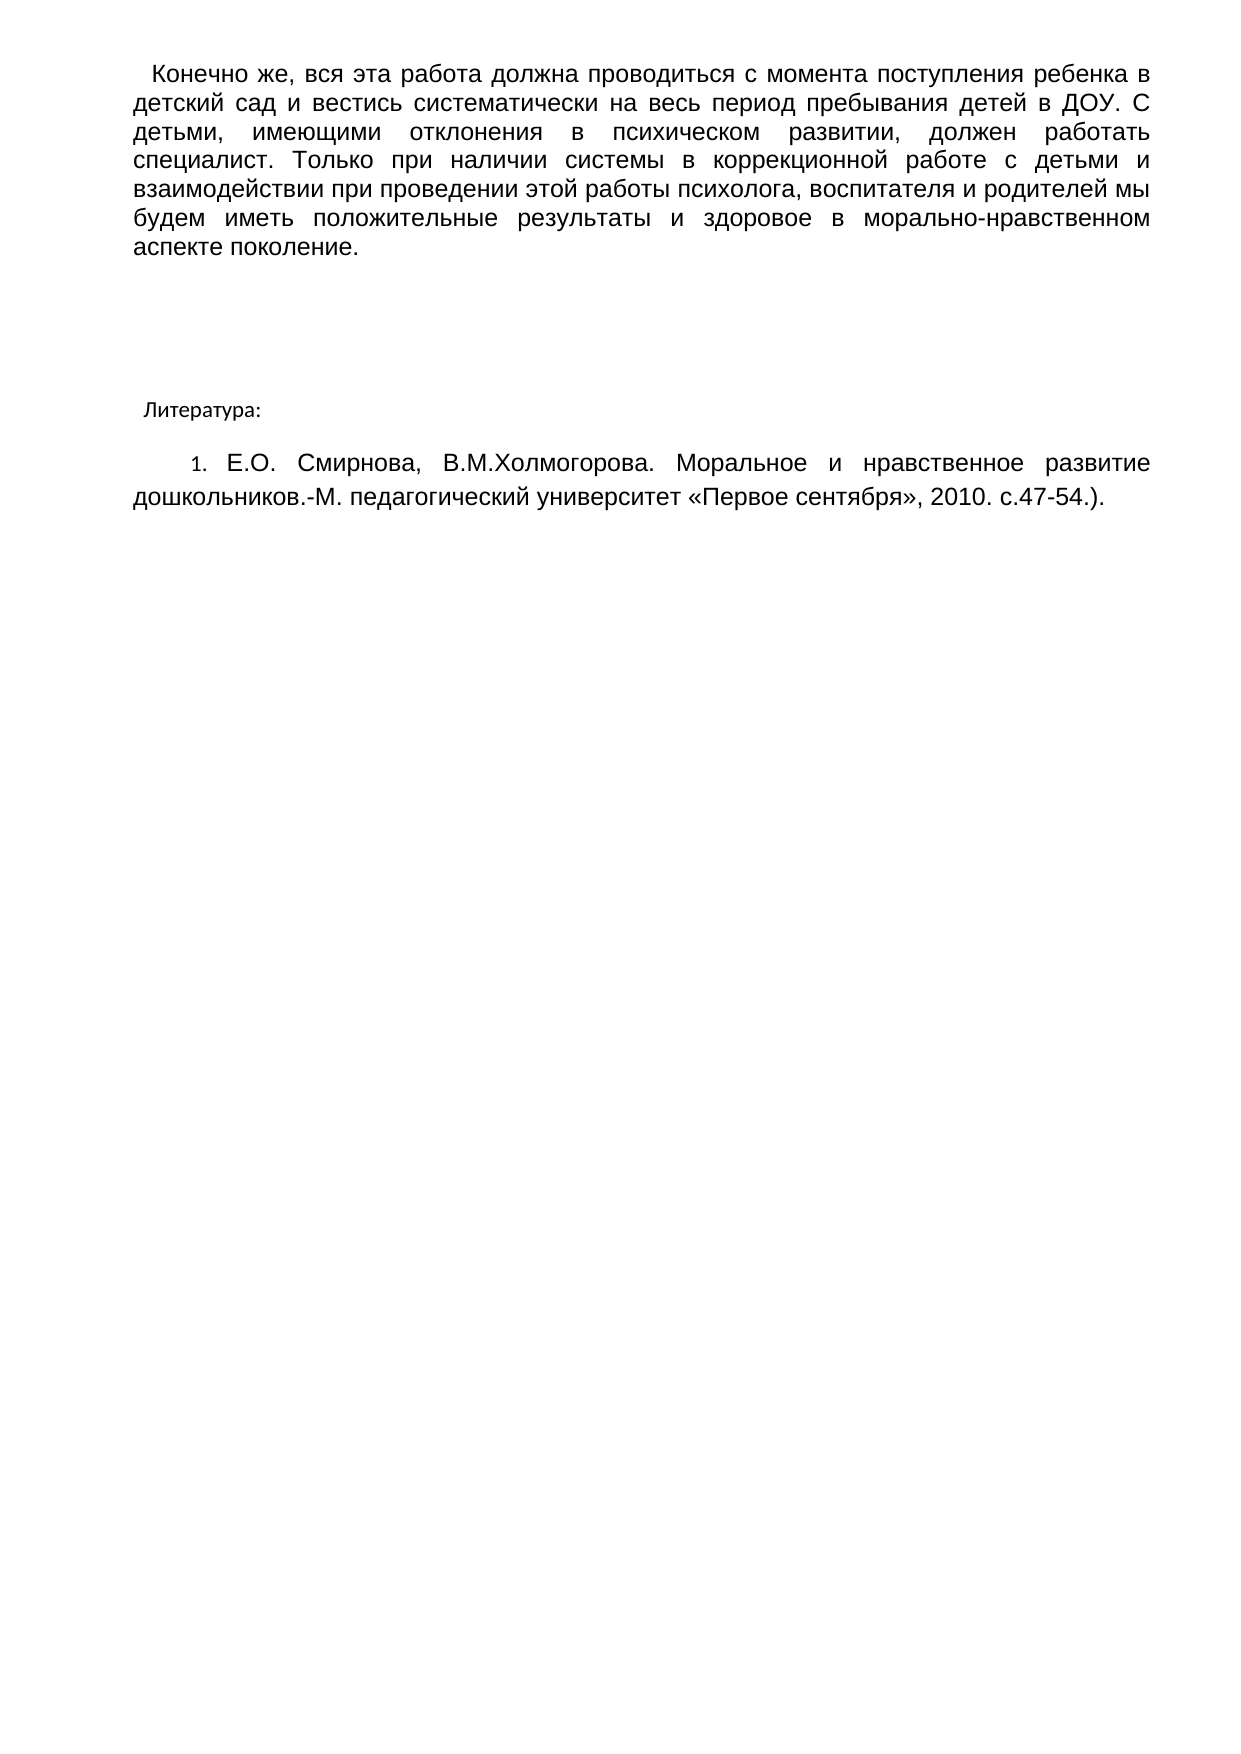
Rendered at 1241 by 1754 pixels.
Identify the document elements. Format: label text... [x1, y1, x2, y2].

text 1. Е.О. Смирнова, В.М.Холмогорова. Моральное и нравственное развитие дошкольников.-М. педагогический университет «Первое сентября», 2010. с.47-54.). [133, 448, 1152, 510]
subtitle Конечно же, вся эта работа должна проводиться с момента поступления ребенка в детский сад и вестись систематически на весь период пребывания детей в ДОУ. С детьми, имеющими отклонения в психическом развитии, должен работать специалист. Только при наличии системы в коррекционной работе с детьми и взаимодействии при проведении этой работы психолога, воспитателя и родителей мы будем иметь положительные результаты и здоровое в морально-нравственном аспекте поколение. [133, 59, 1152, 260]
text Литература: [133, 395, 1152, 423]
